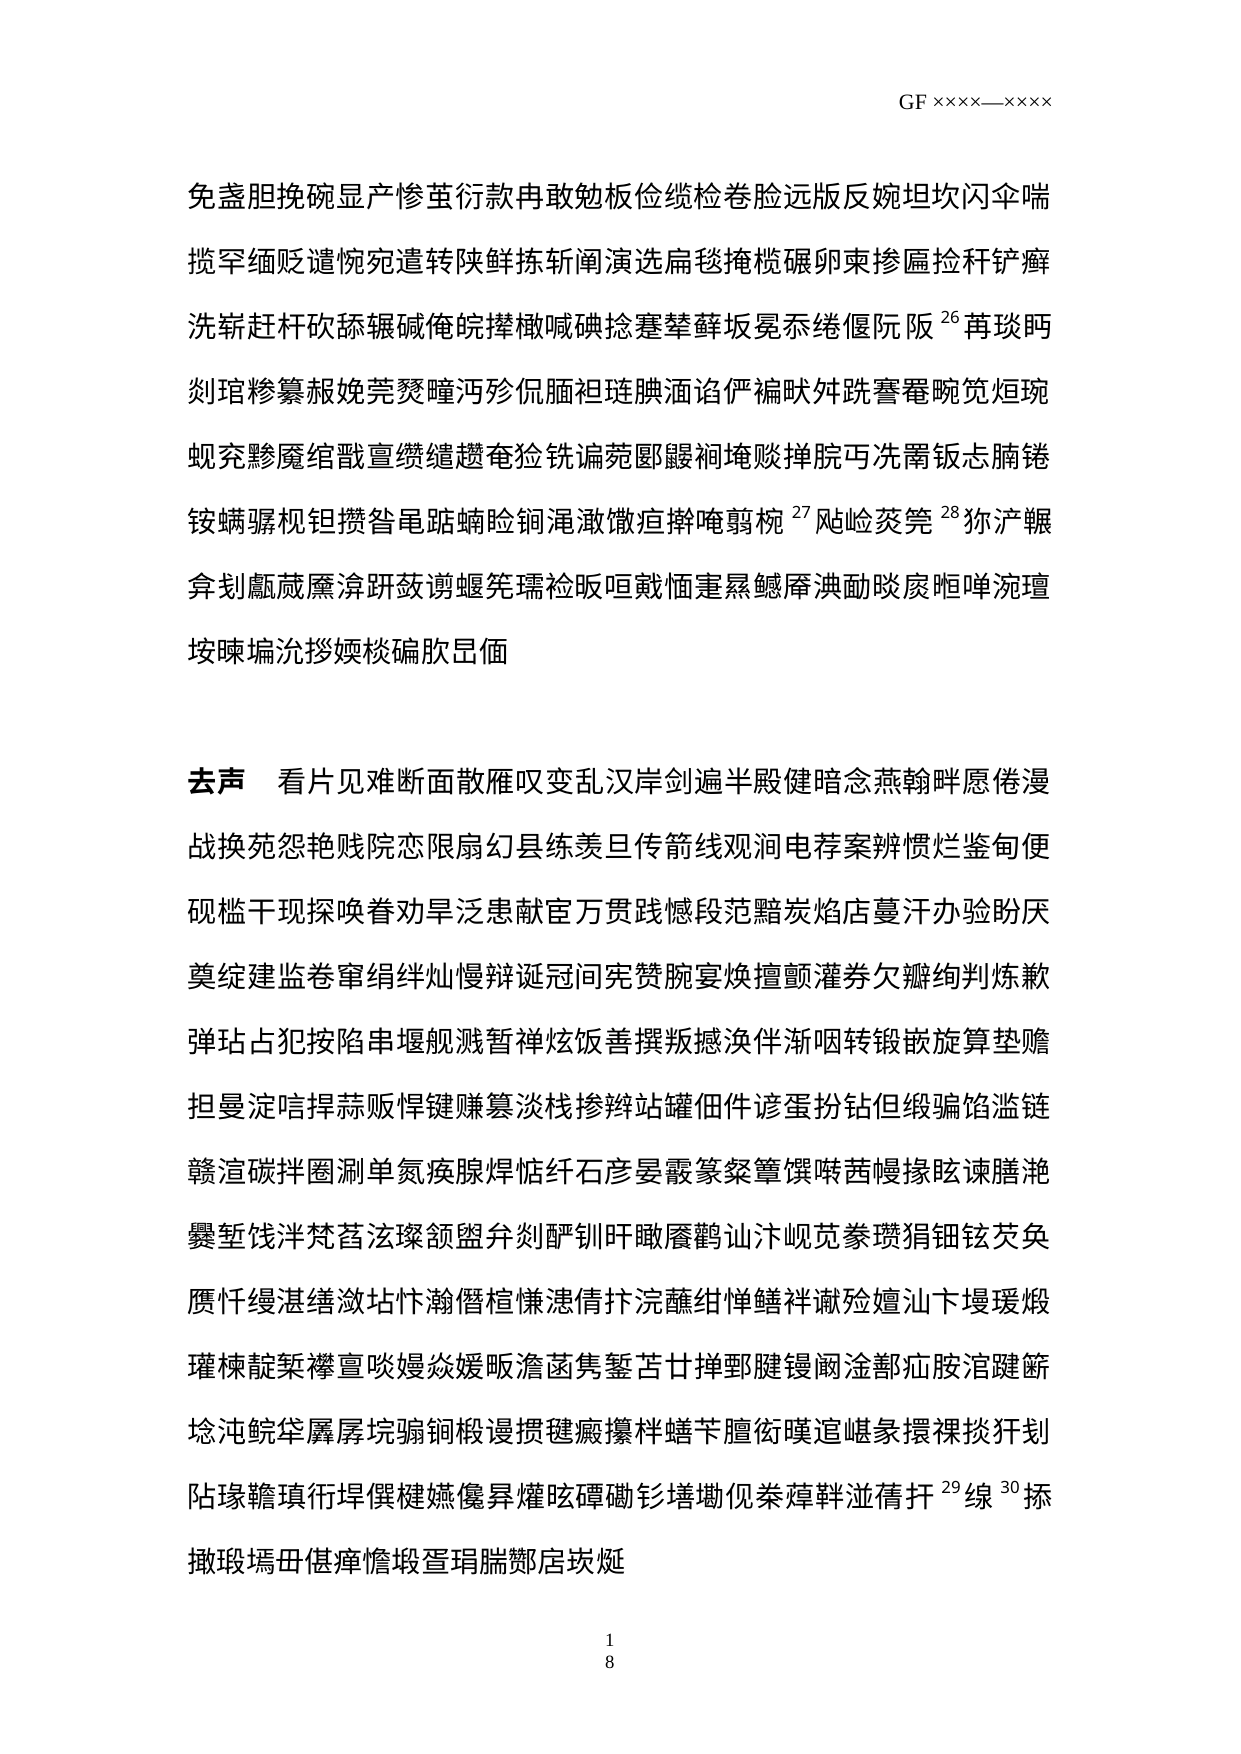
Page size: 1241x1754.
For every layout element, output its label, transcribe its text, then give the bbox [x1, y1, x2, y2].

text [187, 162, 1053, 682]
text 去声 看片见难断面散雁叹变乱汉岸剑遍半殿健暗念燕翰畔愿倦漫战换苑怨艳贱院恋限扇幻县练羡旦传箭线观涧电荐案辨惯烂鉴甸便砚槛干现探唤眷劝旱泛患献宦万贯践憾段范黯炭焰店蔓汗办验盼厌奠绽建监卷窜绢绊灿慢辩诞冠间宪赞腕宴焕擅颤灌券欠瓣绚判炼歉弹玷占犯按陷串堰舰溅暂禅炫饭善撰叛撼涣伴渐咽转锻嵌旋算垫赡担曼淀唁捍蒜贩悍键赚篡淡栈掺辫站罐佃件谚蛋扮钻但缎骗馅滥链赣渲碳拌圈涮单氮痪腺焊惦纤石彦晏霰篆粲簟馔啭茜幔掾眩谏膳滟爨堑饯泮梵萏泫璨颔盥弁剡酽钏旰瞰餍鹳讪汴岘苋豢瓒狷钿铉芡奂赝忏缦湛缮潋坫忭瀚僭楦慊漶倩抃浣蘸绀惮鳝袢谳殓嬗汕卞墁瑗煅瓘楝靛椠襻亶啖嫚焱媛畈澹菡隽錾苫廿掸鄄腱镘阚淦鄯疝胺涫踺簖埝沌鲩牮羼孱垸骟锏椴谩掼毽癜攥柈蟮苄膻衒暵逭嵁彖擐祼掞犴刬阽瑑韂瑱衎垾僎楗嬿儳昪爟昡磹磡钐墡墈伣桊蔊靽湴蒨扞29缐30掭撖瑖墕毌偡瘅憺塅疍琄腨酂扂崁烻 [187, 747, 1053, 1592]
